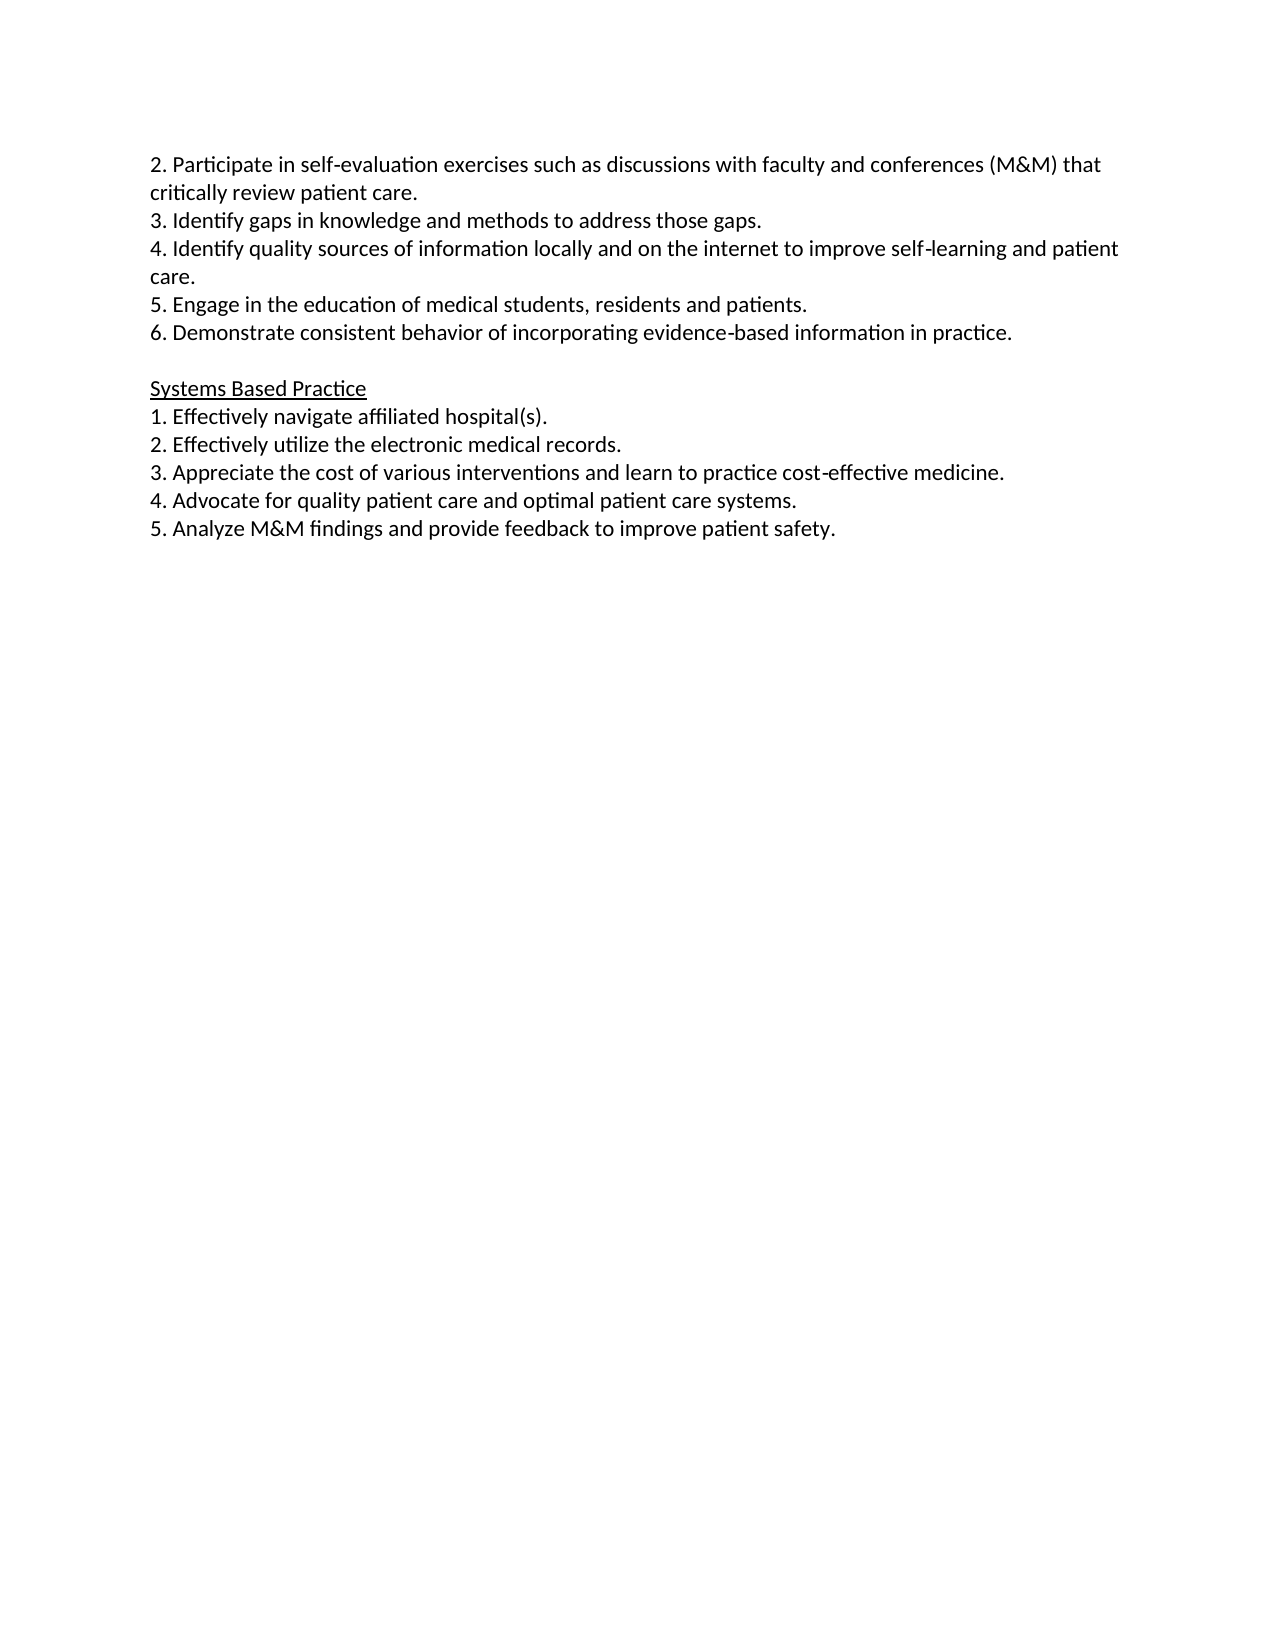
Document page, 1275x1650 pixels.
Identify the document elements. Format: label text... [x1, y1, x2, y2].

text 2. Participate in self‐evaluation exercises such as discussions with faculty and conferences (M&M) that critically review patient care. [150, 150, 1125, 206]
text 5. Analyze M&M findings and provide feedback to improve patient safety. [150, 514, 1125, 542]
text Systems Based Practice [150, 374, 1125, 402]
text 3. Appreciate the cost of various interventions and learn to practice cost‐effective medicine. [150, 458, 1125, 486]
text 6. Demonstrate consistent behavior of incorporating evidence‐based information in practice. [150, 318, 1125, 346]
text 2. Effectively utilize the electronic medical records. [150, 430, 1125, 458]
text 1. Effectively navigate affiliated hospital(s). [150, 402, 1125, 430]
text 3. Identify gaps in knowledge and methods to address those gaps. [150, 206, 1125, 234]
text 5. Engage in the education of medical students, residents and patients. [150, 290, 1125, 318]
text 4. Identify quality sources of information locally and on the internet to improve self‐learning and patient care. [150, 234, 1125, 290]
text 4. Advocate for quality patient care and optimal patient care systems. [150, 486, 1125, 514]
